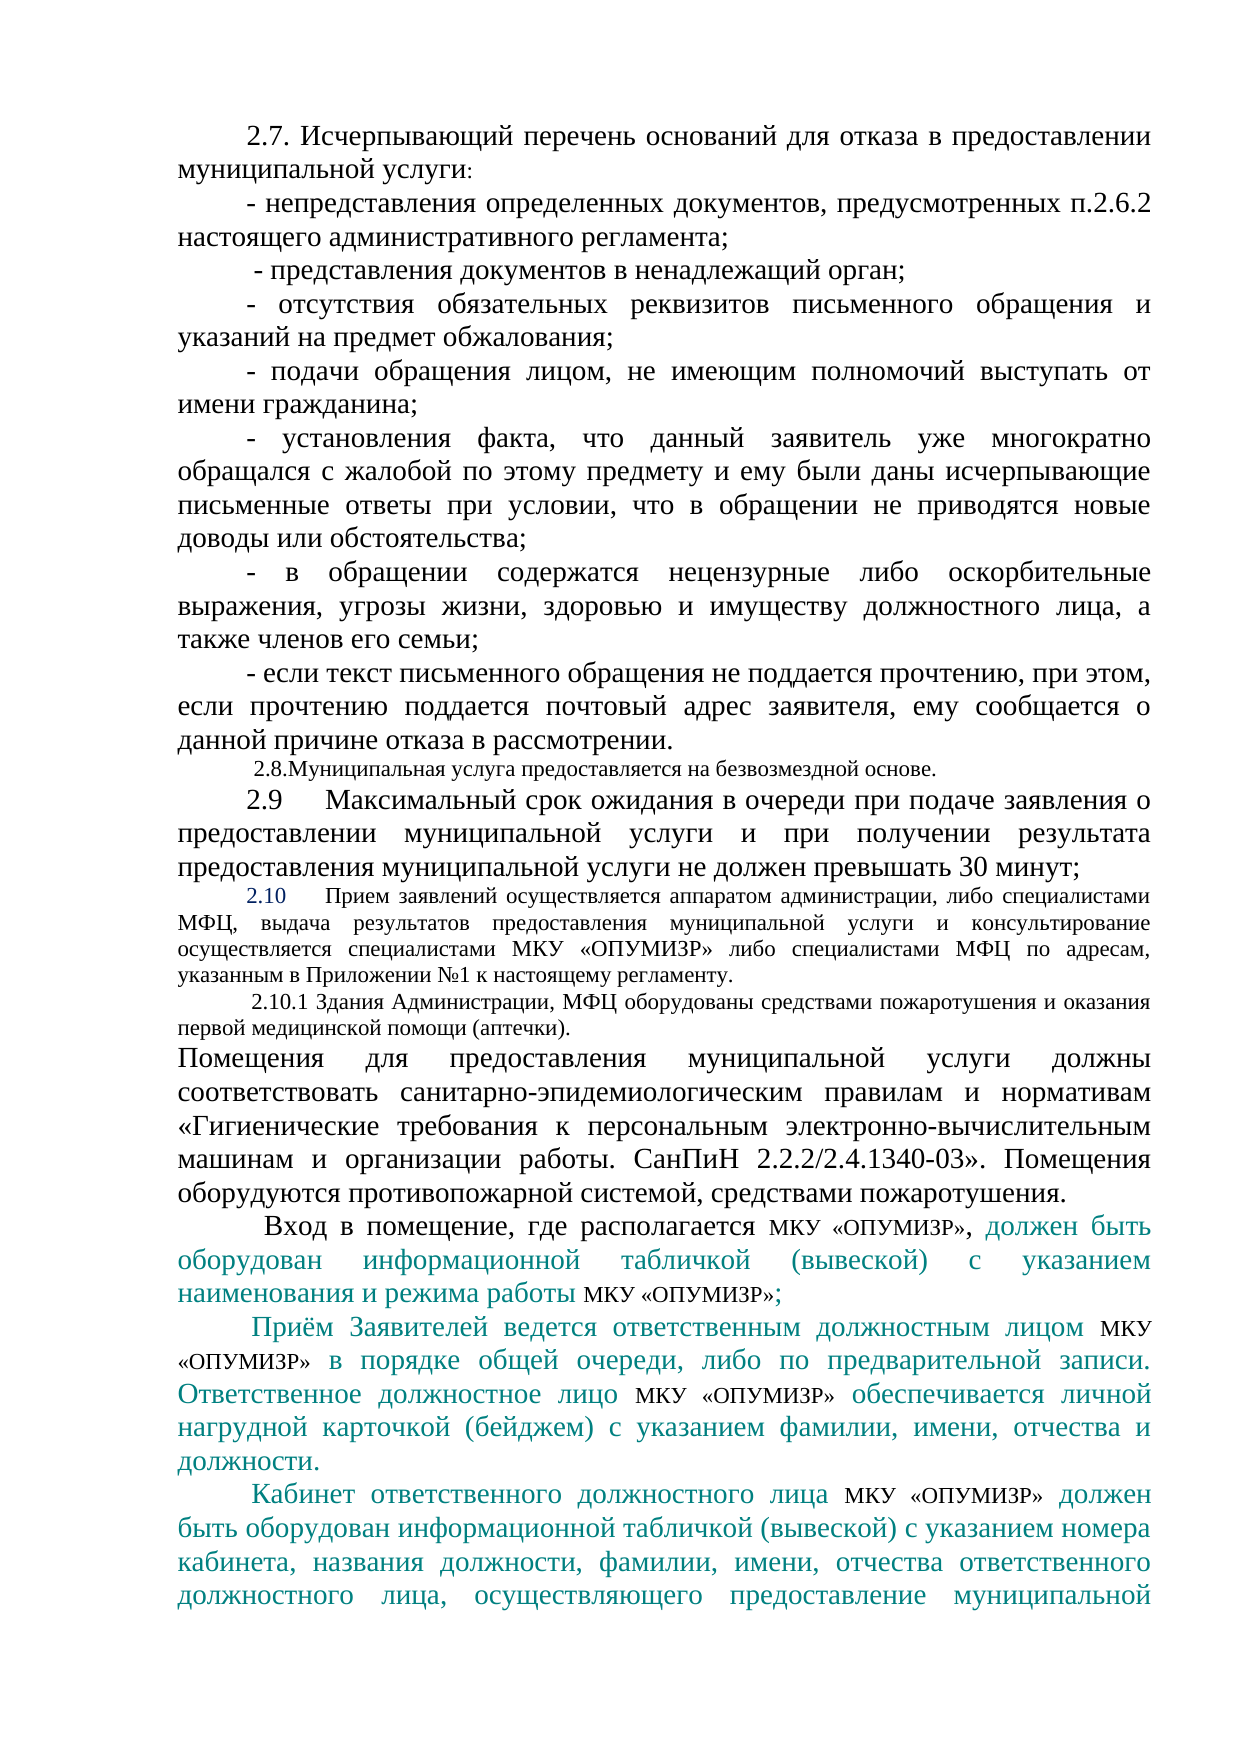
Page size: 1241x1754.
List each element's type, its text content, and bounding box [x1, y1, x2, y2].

text 2.8.Муниципальная услуга предоставляется на безвозмездной основе. [177, 755, 1152, 782]
text - в обращении содержатся нецензурные либо оскорбительные выражения, угрозы жизни, здоровью и имуществу должностного лица, а также членов его семьи; [177, 554, 1152, 655]
text Вход в помещение, где располагается МКУ «ОПУМИЗР», должен быть оборудован информационной табличкой (вывеской) с указанием наименования и режима работы МКУ «ОПУМИЗР»; [177, 1208, 1152, 1309]
text - отсутствия обязательных реквизитов письменного обращения и указаний на предмет обжалования; [177, 286, 1152, 353]
text - представления документов в ненадлежащий орган; [177, 252, 1152, 286]
list Максимальный срок ожидания в очереди при подаче заявления о предоставлении муниципальной услуги и при получении результата предоставления муниципальной услуги не должен превышать 30 минут; [177, 782, 1152, 882]
text Помещения для предоставления муниципальной услуги должны соответствовать санитарно-эпидемиологическим правилам и нормативам «Гигиенические требования к персональным электронно-вычислительным машинам и организации работы. СанПиН 2.2.2/2.4.1340-03». Помещения оборудуются противопожарной системой, средствами пожаротушения. [177, 1041, 1152, 1208]
list Прием заявлений осуществляется аппаратом администрации, либо специалистами МФЦ, выдача результатов предоставления муниципальной услуги и консультирование осуществляется специалистами МКУ «ОПУМИЗР» либо специалистами МФЦ по адресам, указанным в Приложении №1 к настоящему регламенту. [177, 882, 1152, 988]
text Приём Заявителей ведется ответственным должностным лицом МКУ «ОПУМИЗР» в порядке общей очереди, либо по предварительной записи. Ответственное должностное лицо МКУ «ОПУМИЗР» обеспечивается личной нагрудной карточкой (бейджем) с указанием фамилии, имени, отчества и должности. [177, 1309, 1152, 1477]
text - подачи обращения лицом, не имеющим полномочий выступать от имени гражданина; [177, 353, 1152, 420]
text 2.7. Исчерпывающий перечень оснований для отказа в предоставлении муниципальной услуги: [177, 118, 1152, 185]
text 2.10.1 Здания Администрации, МФЦ оборудованы средствами пожаротушения и оказания первой медицинской помощи (аптечки). [177, 988, 1152, 1041]
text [177, 1477, 1152, 1611]
text - непредставления определенных документов, предусмотренных п.2.6.2 настоящего административного регламента; [177, 185, 1152, 252]
text - установления факта, что данный заявитель уже многократно обращался с жалобой по этому предмету и ему были даны исчерпывающие письменные ответы при условии, что в обращении не приводятся новые доводы или обстоятельства; [177, 420, 1152, 554]
text - если текст письменного обращения не поддается прочтению, при этом, если прочтению поддается почтовый адрес заявителя, ему сообщается о данной причине отказа в рассмотрении. [177, 655, 1152, 755]
